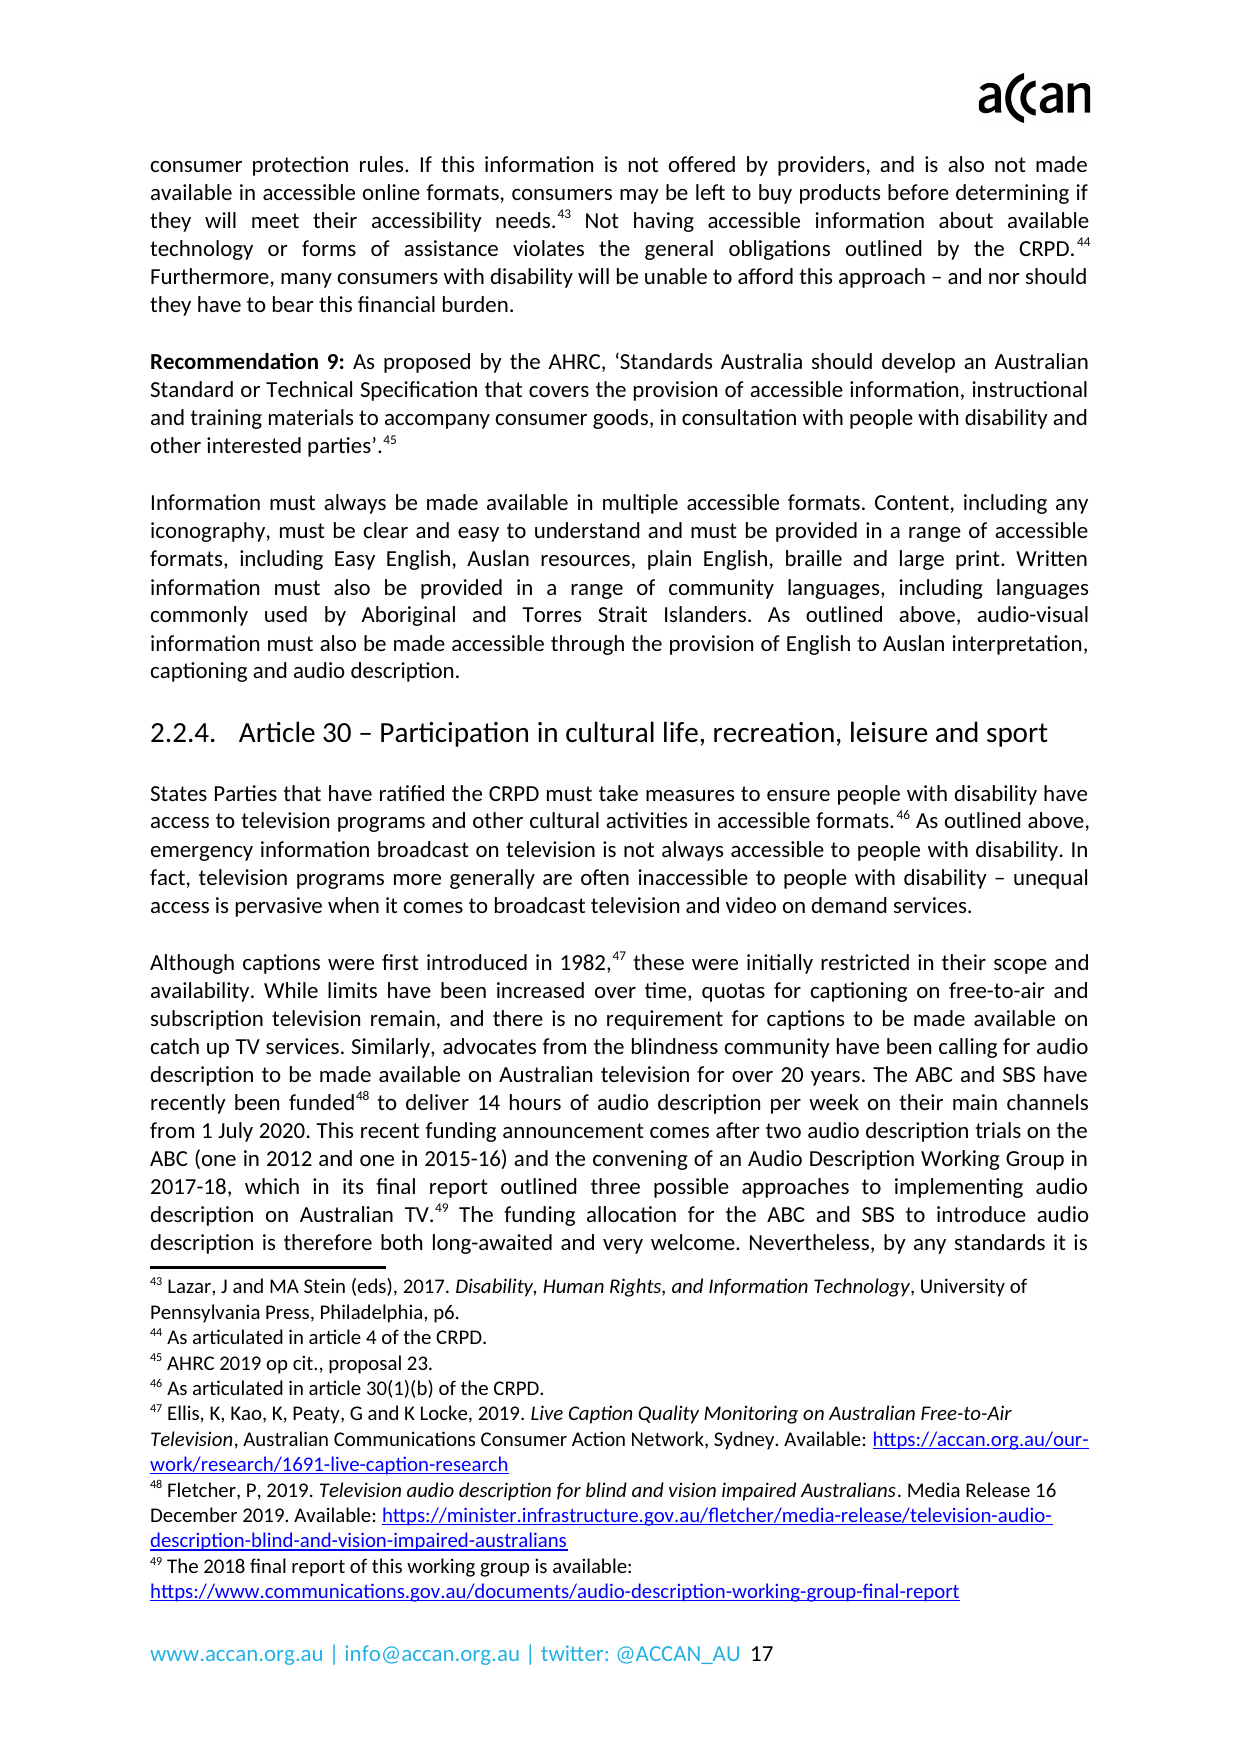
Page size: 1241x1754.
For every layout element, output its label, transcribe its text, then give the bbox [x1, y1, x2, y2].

text Information must always be made available in multiple accessible formats. Content, including any iconography, must be clear and easy to understand and must be provided in a range of accessible formats, including Easy English, Auslan resources, plain English, braille and large print. Written information must also be provided in a range of community languages, including languages commonly used by Aboriginal and Torres Strait Islanders. As outlined above, audio-visual information must also be made accessible through the provision of English to Auslan interpretation, captioning and audio description. [150, 488, 1090, 685]
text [150, 948, 1090, 1256]
picture [978, 73, 1091, 123]
subtitle Article 30 – Participation in cultural life, recreation, leisure and sport [150, 714, 1090, 749]
text Recommendation 9: As proposed by the AHRC, ‘Standards Australia should develop an Australian Standard or Technical Specification that covers the provision of accessible information, instructional and training materials to accompany consumer goods, in consultation with people with disability and other interested parties’. [150, 347, 1090, 459]
text ACCAN’s previous work has shown that information about accessible technology itself can be inaccessible, with companies often not knowing which of their products or services are appropriate for consumers with disability. Indeed, in March 2019 Telstra, Optus and Vodafone were formally warned by the Australian Communications and Media Authority (ACMA) for failing to provide information about products and services suitable to the needs of people with disability. Telecommunications providers are required to provide this information under the industry’s consumer protection rules. If this information is not offered by providers, and is also not made available in accessible online formats, consumers may be left to buy products before determining if they will meet their accessibility needs. Not having accessible information about available technology or forms of assistance violates the general obligations outlined by the CRPD. Furthermore, many consumers with disability will be unable to afford this approach – and nor should they have to bear this financial burden. [150, 150, 1090, 318]
text States Parties that have ratified the CRPD must take measures to ensure people with disability have access to television programs and other cultural activities in accessible formats. As outlined above, emergency information broadcast on television is not always accessible to people with disability. In fact, television programs more generally are often inaccessible to people with disability – unequal access is pervasive when it comes to broadcast television and video on demand services. [150, 779, 1090, 919]
